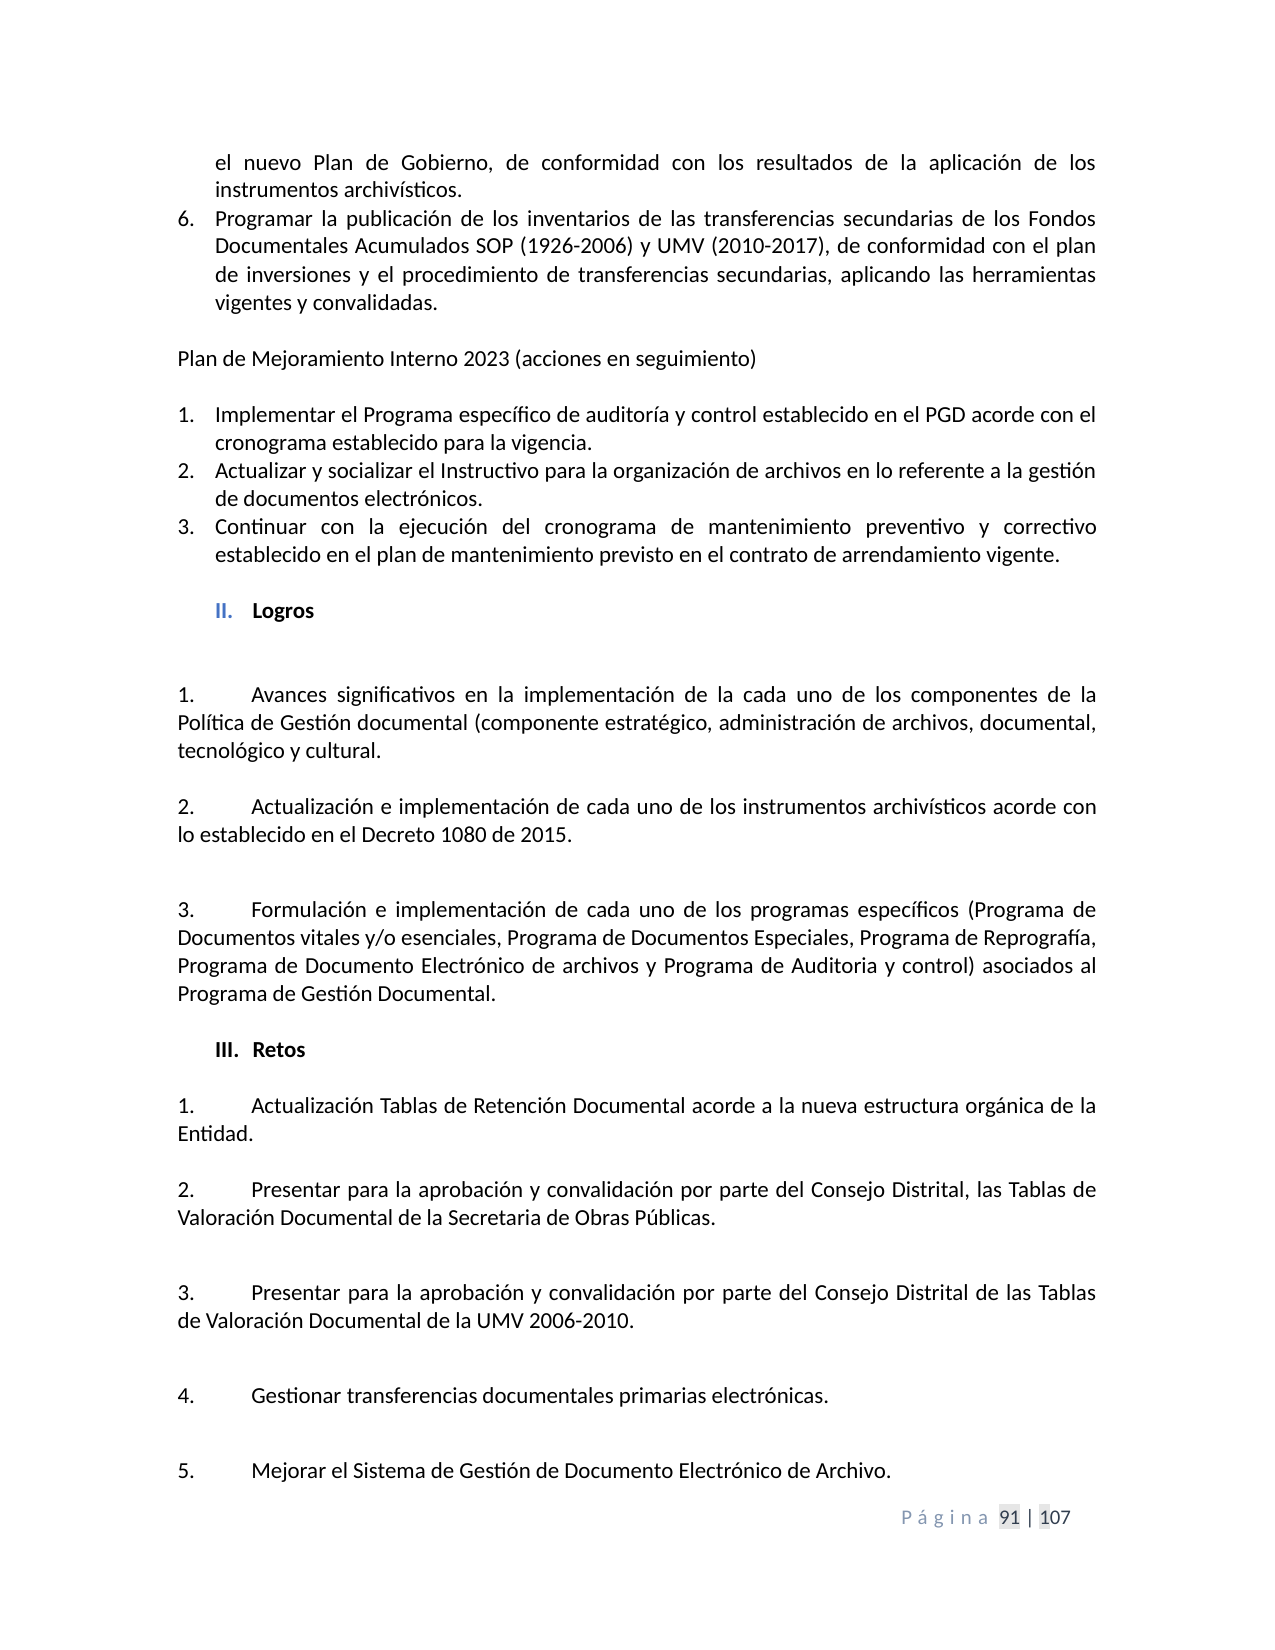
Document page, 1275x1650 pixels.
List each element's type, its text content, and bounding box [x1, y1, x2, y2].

list Mejorar el Sistema de Gestión de Documento Electrónico de Archivo. [177, 1456, 1098, 1484]
list Logros [215, 596, 1098, 624]
list Formulación e implementación de cada uno de los programas específicos (Programa de Documentos vitales y/o esenciales, Programa de Documentos Especiales, Programa de Reprografía, Programa de Documento Electrónico de archivos y Programa de Auditoria y control) asociados al Programa de Gestión Documental. [177, 895, 1098, 1007]
list Gestionar transferencias documentales primarias electrónicas. [177, 1381, 1098, 1409]
list Actualizar y socializar el Instructivo para la organización de archivos en lo referente a la gestión de documentos electrónicos. [177, 456, 1098, 512]
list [177, 148, 1098, 204]
list Continuar con la ejecución del cronograma de mantenimiento preventivo y correctivo establecido en el plan de mantenimiento previsto en el contrato de arrendamiento vigente. [177, 512, 1098, 568]
list Retos [215, 1035, 1098, 1063]
list Implementar el Programa específico de auditoría y control establecido en el PGD acorde con el cronograma establecido para la vigencia. [177, 400, 1098, 456]
text Plan de Mejoramiento Interno 2023 (acciones en seguimiento) [177, 344, 1098, 372]
list Programar la publicación de los inventarios de las transferencias secundarias de los Fondos Documentales Acumulados SOP (1926-2006) y UMV (2010-2017), de conformidad con el plan de inversiones y el procedimiento de transferencias secundarias, aplicando las herramientas vigentes y convalidadas. [177, 204, 1098, 316]
list Presentar para la aprobación y convalidación por parte del Consejo Distrital de las Tablas de Valoración Documental de la UMV 2006-2010. [177, 1278, 1098, 1334]
list Actualización Tablas de Retención Documental acorde a la nueva estructura orgánica de la Entidad. [177, 1091, 1098, 1147]
list Avances significativos en la implementación de la cada uno de los componentes de la Política de Gestión documental (componente estratégico, administración de archivos, documental, tecnológico y cultural. [177, 680, 1098, 764]
list Presentar para la aprobación y convalidación por parte del Consejo Distrital, las Tablas de Valoración Documental de la Secretaria de Obras Públicas. [177, 1175, 1098, 1231]
list Actualización e implementación de cada uno de los instrumentos archivísticos acorde con lo establecido en el Decreto 1080 de 2015. [177, 792, 1098, 848]
